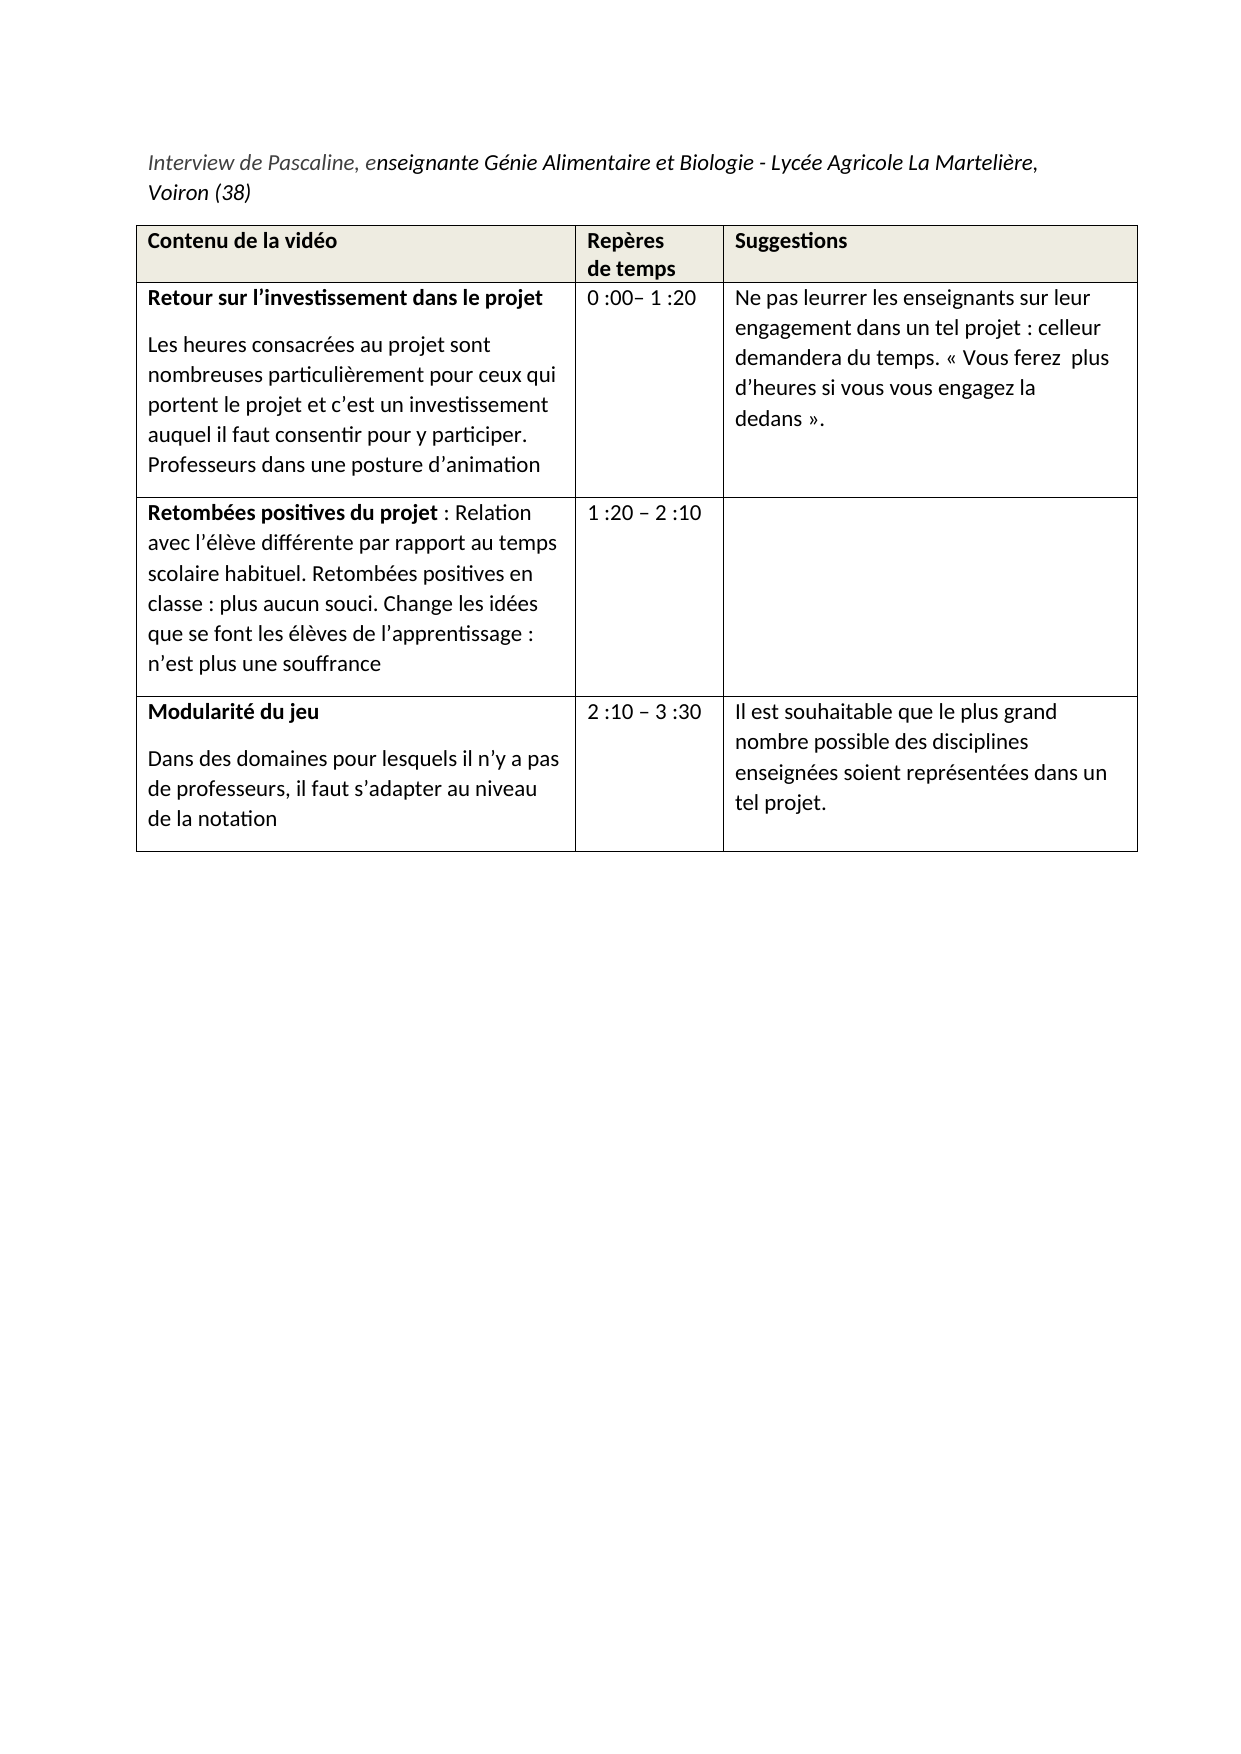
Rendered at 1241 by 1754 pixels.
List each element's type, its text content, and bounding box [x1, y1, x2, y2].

table_cell Retombées positives du projet : Relation avec l’élève différente par rapport au temps scolaire habituel. Retombées positives en classe : plus aucun souci. Change les idées que se font les élèves de l’apprentissage : n’est plus une souffrance [137, 498, 575, 696]
table_header Suggestions [724, 226, 1137, 282]
table_cell [724, 498, 1137, 696]
table_cell Ne pas leurrer les enseignants sur leur engagement dans un tel projet : celleur demandera du temps. « Vous ferez plus d’heures si vous vous engagez la dedans ». [724, 283, 1137, 497]
table_cell Il est souhaitable que le plus grand nombre possible des disciplines enseignées soient représentées dans un tel projet. [724, 697, 1137, 851]
table_cell 2 :10 – 3 :30 [576, 697, 723, 851]
table_cell 1 :20 – 2 :10 [576, 498, 723, 696]
table_cell 0 :00– 1 :20 [576, 283, 723, 497]
table_header Contenu de la vidéo [137, 226, 575, 282]
table_header Repères de temps [576, 226, 723, 282]
table_cell Retour sur l’investissement dans le projet Les heures consacrées au projet sont nombreuses particulièrement pour ceux qui portent le projet et c’est un investissement auquel il faut consentir pour y participer. Professeurs dans une posture d’animation [137, 283, 575, 497]
table_cell Modularité du jeu Dans des domaines pour lesquels il n’y a pas de professeurs, il faut s’adapter au niveau de la notation [137, 697, 575, 851]
text Interview de Pascaline, enseignante Génie Alimentaire et Biologie - Lycée Agricole La Martelière, Voiron (38) [148, 148, 1093, 206]
